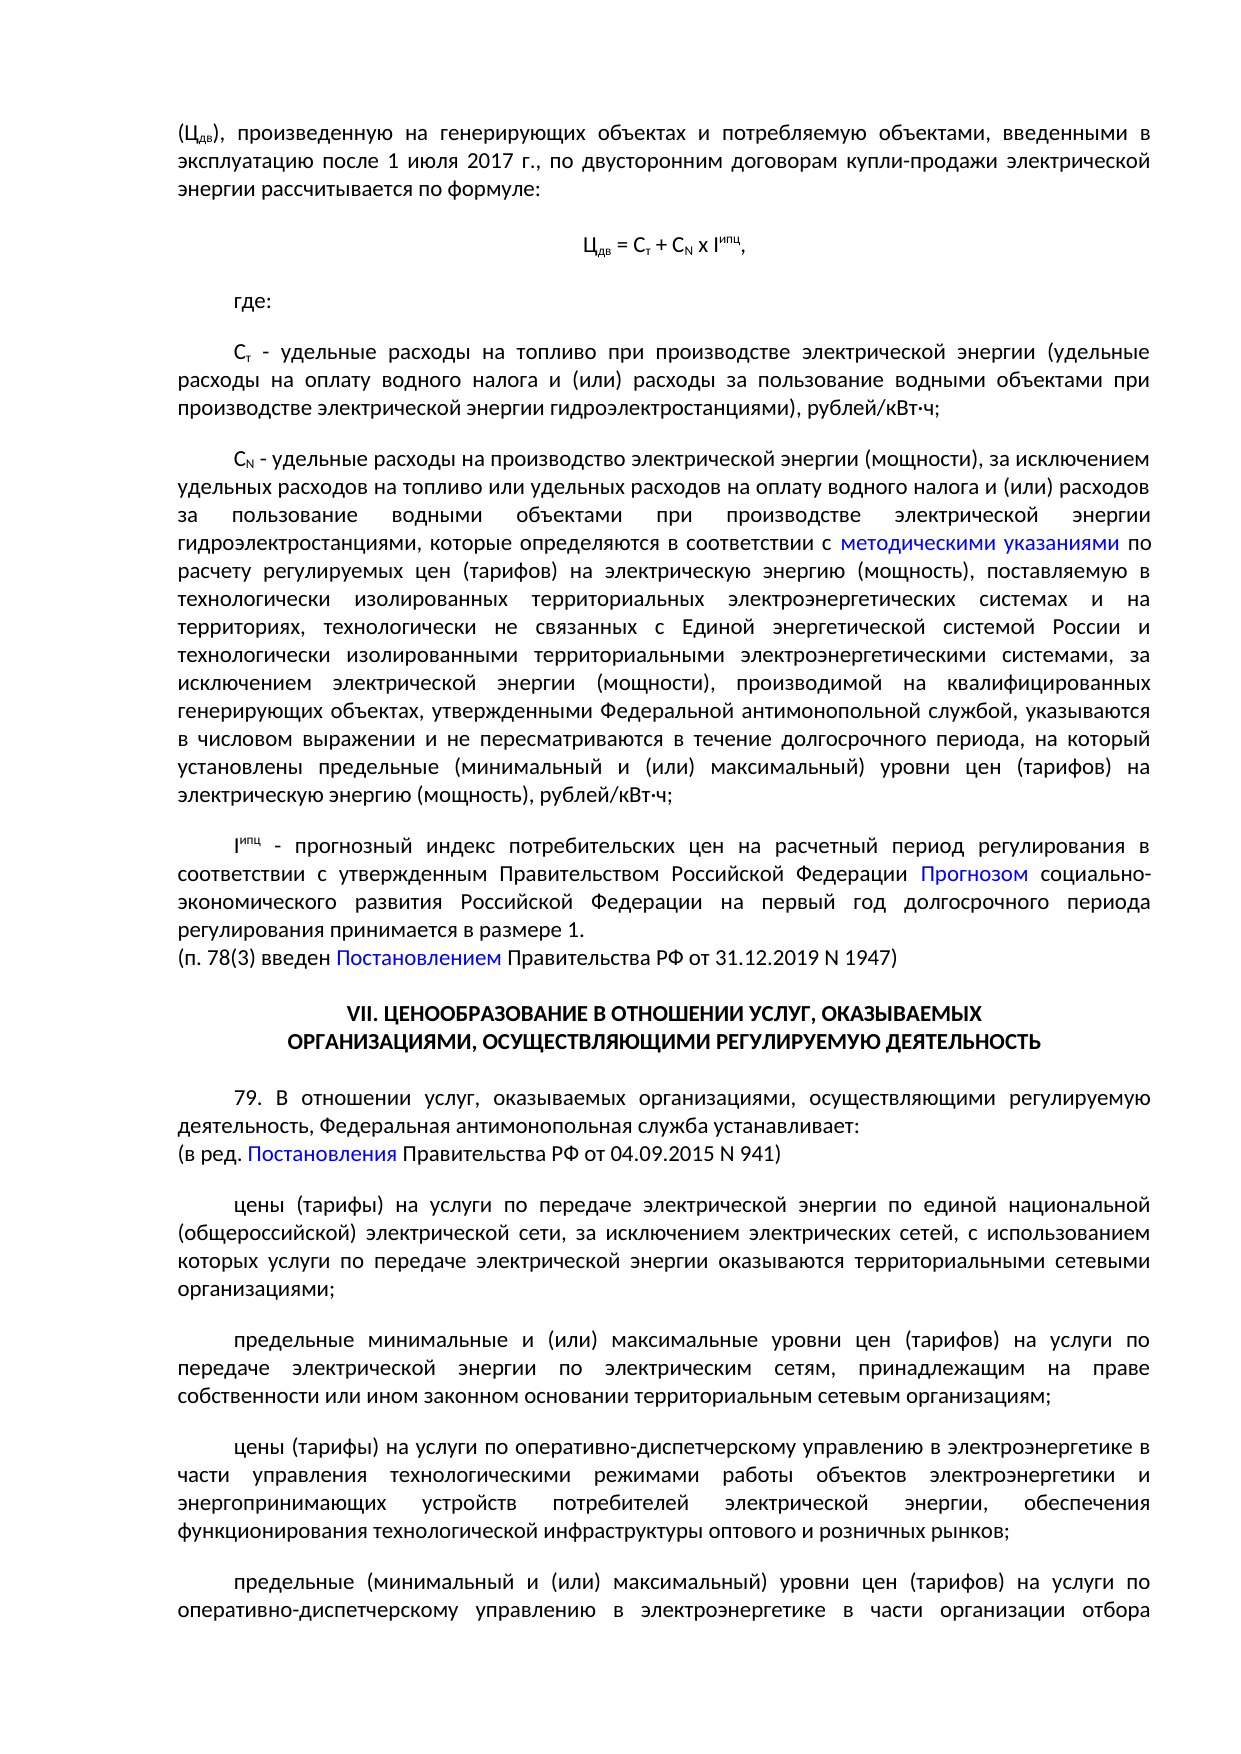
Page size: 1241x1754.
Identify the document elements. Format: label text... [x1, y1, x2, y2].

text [177, 118, 1152, 202]
text Cт - удельные расходы на топливо при производстве электрической энергии (удельные расходы на оплату водного налога и (или) расходы за пользование водными объектами при производстве электрической энергии гидроэлектростанциями), рублей/кВт·ч; [177, 337, 1152, 421]
text (п. 78(3) введен Постановлением Правительства РФ от 31.12.2019 N 1947) [177, 943, 1152, 971]
text предельные минимальные и (или) максимальные уровни цен (тарифов) на услуги по передаче электрической энергии по электрическим сетям, принадлежащим на праве собственности или ином законном основании территориальным сетевым организациям; [177, 1326, 1152, 1409]
title ОРГАНИЗАЦИЯМИ, ОСУЩЕСТВЛЯЮЩИМИ РЕГУЛИРУЕМУЮ ДЕЯТЕЛЬНОСТЬ [177, 1027, 1152, 1056]
title VII. ЦЕНООБРАЗОВАНИЕ В ОТНОШЕНИИ УСЛУГ, ОКАЗЫВАЕМЫХ [177, 999, 1152, 1027]
text цены (тарифы) на услуги по передаче электрической энергии по единой национальной (общероссийской) электрической сети, за исключением электрических сетей, с использованием которых услуги по передаче электрической энергии оказываются территориальными сетевыми организациями; [177, 1191, 1152, 1303]
text 79. В отношении услуг, оказываемых организациями, осуществляющими регулируемую деятельность, Федеральная антимонопольная служба устанавливает: [177, 1083, 1152, 1139]
text Цдв = Cт + CN x Iипц, [177, 230, 1152, 258]
text где: [177, 286, 1152, 314]
text (в ред. Постановления Правительства РФ от 04.09.2015 N 941) [177, 1139, 1152, 1168]
text Iипц - прогнозный индекс потребительских цен на расчетный период регулирования в соответствии с утвержденным Правительством Российской Федерации Прогнозом социально-экономического развития Российской Федерации на первый год долгосрочного периода регулирования принимается в размере 1. [177, 831, 1152, 943]
text CN - удельные расходы на производство электрической энергии (мощности), за исключением удельных расходов на топливо или удельных расходов на оплату водного налога и (или) расходов за пользование водными объектами при производстве электрической энергии гидроэлектростанциями, которые определяются в соответствии с методическими указаниями по расчету регулируемых цен (тарифов) на электрическую энергию (мощность), поставляемую в технологически изолированных территориальных электроэнергетических системах и на территориях, технологически не связанных с Единой энергетической системой России и технологически изолированными территориальными электроэнергетическими системами, за исключением электрической энергии (мощности), производимой на квалифицированных генерирующих объектах, утвержденными Федеральной антимонопольной службой, указываются в числовом выражении и не пересматриваются в течение долгосрочного периода, на который установлены предельные (минимальный и (или) максимальный) уровни цен (тарифов) на электрическую энергию (мощность), рублей/кВт·ч; [177, 444, 1152, 808]
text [177, 1567, 1152, 1623]
text цены (тарифы) на услуги по оперативно-диспетчерскому управлению в электроэнергетике в части управления технологическими режимами работы объектов электроэнергетики и энергопринимающих устройств потребителей электрической энергии, обеспечения функционирования технологической инфраструктуры оптового и розничных рынков; [177, 1432, 1152, 1544]
